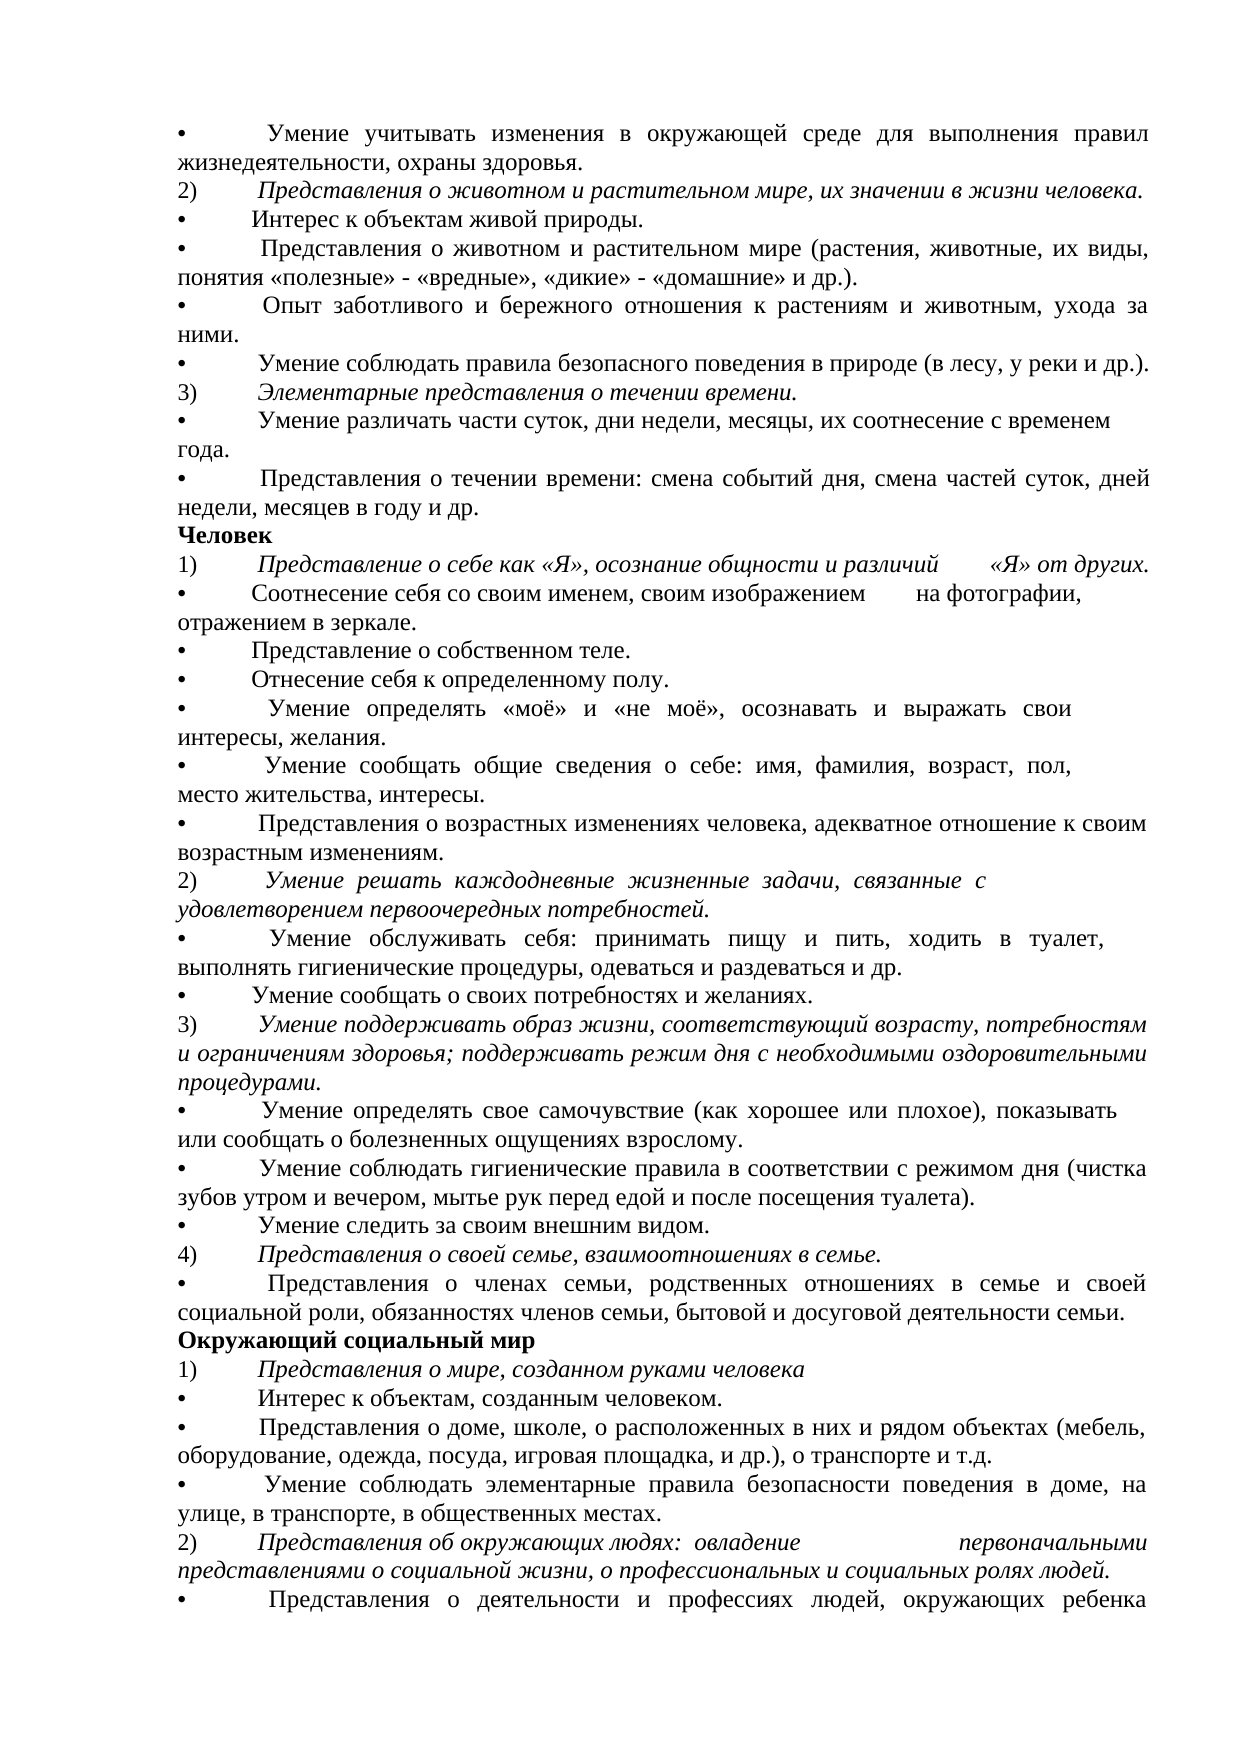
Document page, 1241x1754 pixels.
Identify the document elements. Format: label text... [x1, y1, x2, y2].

list Представления о течении времени: смена событий дня, смена частей суток, дней недели, месяцев в году и др. [177, 463, 1152, 521]
list Умение определять свое самочувствие (как хорошее или плохое), показывать или сообщать о болезненных ощущениях взрослому. [177, 1096, 1118, 1153]
list Представления о животном и растительном мире, их значении в жизни человека. [177, 176, 1149, 204]
list Умение сообщать о своих потребностях и желаниях. [177, 981, 1152, 1009]
list Представление о себе как «Я», осознание общности и различий «Я» от других. [177, 549, 1152, 578]
list Представления об окружающих людях: овладение первоначальными представлениями о социальной жизни, о профессиональных и социальных ролях людей. [177, 1527, 1147, 1584]
list Представления о членах семьи, родственных отношениях в семье и своей социальной роли, обязанностях членов семьи, бытовой и досуговой деятельности семьи. [177, 1268, 1147, 1326]
text Человек [177, 521, 1152, 549]
list Элементарные представления о течении времени. [177, 377, 1152, 406]
list Отнесение себя к определенному полу. [177, 664, 1152, 693]
list Соотнесение себя со своим именем, своим изображением на фотографии, [177, 578, 1152, 607]
list Представления о доме, школе, о расположенных в них и рядом объектах (мебель, оборудование, одежда, посуда, игровая площадка, и др.), о транспорте и т.д. [177, 1412, 1147, 1469]
list Интерес к объектам, созданным человеком. [177, 1383, 1152, 1412]
list Опыт заботливого и бережного отношения к растениям и животным, ухода за ними. [177, 291, 1149, 348]
list Умение учитывать изменения в окружающей среде для выполнения правил жизнедеятельности, охраны здоровья. [177, 118, 1149, 176]
list Умение соблюдать правила безопасного поведения в природе (в лесу, у реки и др.). [177, 348, 1152, 377]
text отражением в зеркале. [177, 607, 1152, 636]
list Интерес к объектам живой природы. [177, 204, 1152, 233]
list Представления о животном и растительном мире (растения, животные, их виды, понятия «полезные» - «вредные», «дикие» - «домашние» и др.). [177, 233, 1149, 291]
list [177, 1584, 1147, 1613]
list Умение сообщать общие сведения о себе: имя, фамилия, возраст, пол, место жительства, интересы. [177, 751, 1072, 808]
list Представления о мире, созданном руками человека [177, 1354, 1152, 1383]
list Умение поддерживать образ жизни, соответствующий возрасту, потребностям и ограничениям здоровья; поддерживать режим дня с необходимыми оздоровительными процедурами. [177, 1009, 1147, 1096]
list Умение обслуживать себя: принимать пищу и пить, ходить в туалет, выполнять гигиенические процедуры, одеваться и раздеваться и др. [177, 923, 1106, 981]
list Умение следить за своим внешним видом. [177, 1211, 1152, 1239]
text Окружающий социальный мир [177, 1326, 1152, 1354]
list Представления о возрастных изменениях человека, адекватное отношение к своим возрастным изменениям. [177, 808, 1147, 866]
list Представление о собственном теле. [177, 636, 1152, 664]
list Умение решать каждодневные жизненные задачи, связанные с удовлетворением первоочередных потребностей. [177, 866, 987, 923]
list Умение соблюдать гигиенические правила в соответствии с режимом дня (чистка зубов утром и вечером, мытье рук перед едой и после посещения туалета). [177, 1153, 1147, 1211]
list Умение соблюдать элементарные правила безопасности поведения в доме, на улице, в транспорте, в общественных местах. [177, 1469, 1147, 1527]
list Умение определять «моё» и «не моё», осознавать и выражать свои интересы, желания. [177, 693, 1072, 751]
list Представления о своей семье, взаимоотношениях в семье. [177, 1239, 1152, 1268]
list Умение различать части суток, дни недели, месяцы, их соотнесение с временем года. [177, 406, 1112, 463]
